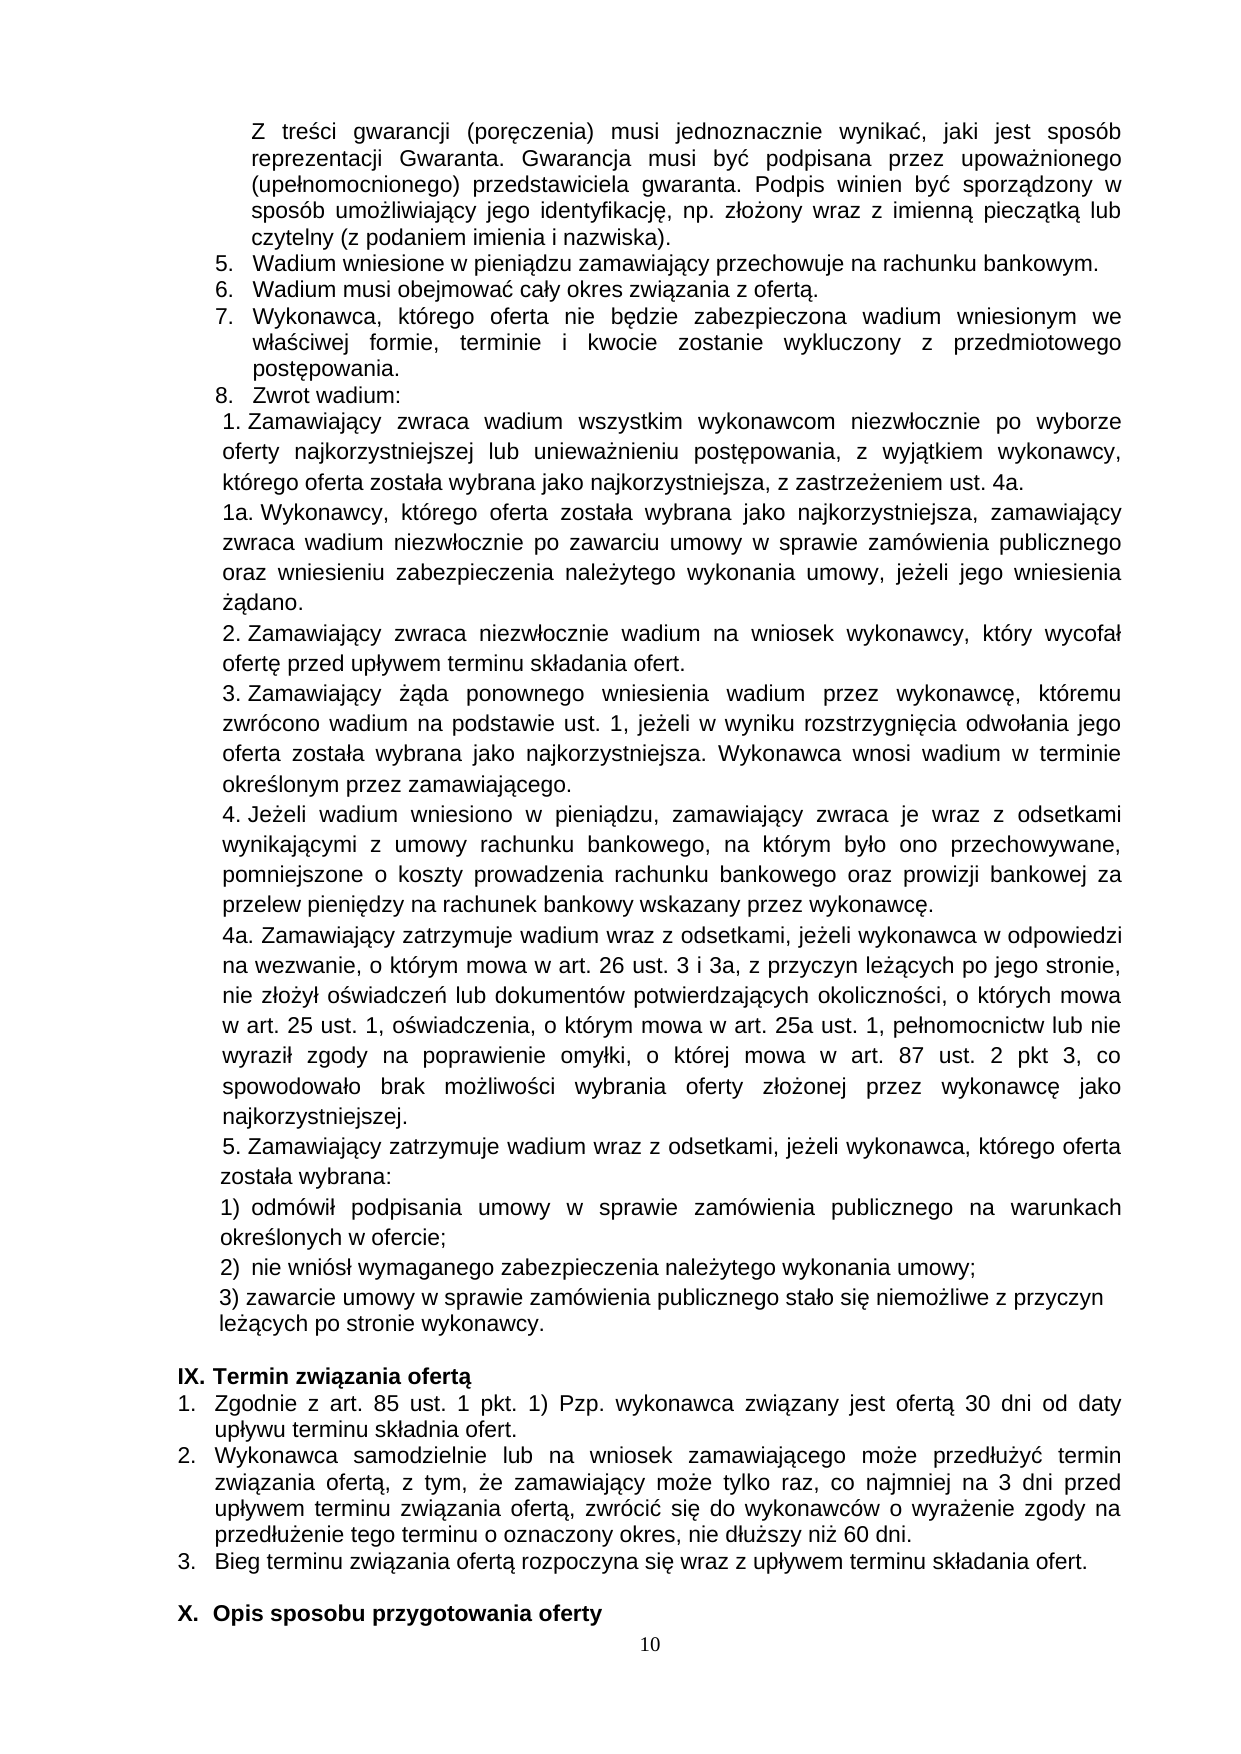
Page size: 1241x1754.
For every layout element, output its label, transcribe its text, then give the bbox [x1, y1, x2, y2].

text Z treści gwarancji (poręczenia) musi jednoznacznie wynikać, jaki jest sposób reprezentacji Gwaranta. Gwarancja musi być podpisana przez upoważnionego (upełnomocnionego) przedstawiciela gwaranta. Podpis winien być sporządzony w sposób umożliwiający jego identyfikację, np. złożony wraz z imienną pieczątką lub czytelny (z podaniem imienia i nazwiska). [251, 118, 1122, 250]
text 1) odmówił podpisania umowy w sprawie zamówienia publicznego na warunkach określonych w ofercie; [177, 1193, 1122, 1250]
text 2) nie wniósł wymaganego zabezpieczenia należytego wykonania umowy; [177, 1254, 1122, 1280]
list Zgodnie z art. 85 ust. 1 pkt. 1) Pzp. wykonawca związany jest ofertą 30 dni od daty upływu terminu składnia ofert. [177, 1389, 1122, 1442]
text 4a. Zamawiający zatrzymuje wadium wraz z odsetkami, jeżeli wykonawca w odpowiedzi na wezwanie, o którym mowa w art. 26 ust. 3 i 3a, z przyczyn leżących po jego stronie, nie złożył oświadczeń lub dokumentów potwierdzających okoliczności, o których mowa w art. 25 ust. 1, oświadczenia, o którym mowa w art. 25a ust. 1, pełnomocnictw lub nie wyraził zgody na poprawienie omyłki, o której mowa w art. 87 ust. 2 pkt 3, co spowodowało brak możliwości wybrania oferty złożonej przez wykonawcę jako najkorzystniejszej. [222, 922, 1122, 1129]
list Termin związania ofertą [177, 1363, 1122, 1389]
text 3. Zamawiający żąda ponownego wniesienia wadium przez wykonawcę, któremu zwrócono wadium na podstawie ust. 1, jeżeli w wyniku rozstrzygnięcia odwołania jego oferta została wybrana jako najkorzystniejsza. Wykonawca wnosi wadium w terminie określonym przez zamawiającego. [222, 680, 1122, 797]
list Wadium musi obejmować cały okres związania z ofertą. [252, 276, 1122, 303]
list Opis sposobu przygotowania oferty [177, 1600, 1122, 1627]
text 1a. Wykonawcy, którego oferta została wybrana jako najkorzystniejsza, zamawiający zwraca wadium niezwłocznie po zawarciu umowy w sprawie zamówienia publicznego oraz wniesieniu zabezpieczenia należytego wykonania umowy, jeżeli jego wniesienia żądano. [222, 499, 1122, 616]
text 2. Zamawiający zwraca niezwłocznie wadium na wniosek wykonawcy, który wycofał ofertę przed upływem terminu składania ofert. [222, 619, 1122, 676]
list Wadium wniesione w pieniądzu zamawiający przechowuje na rachunku bankowym. [252, 250, 1122, 276]
list Zwrot wadium: [252, 382, 1122, 408]
list Bieg terminu związania ofertą rozpoczyna się wraz z upływem terminu składania ofert. [177, 1548, 1122, 1574]
text 1. Zamawiający zwraca wadium wszystkim wykonawcom niezwłocznie po wyborze oferty najkorzystniejszej lub unieważnieniu postępowania, z wyjątkiem wykonawcy, którego oferta została wybrana jako najkorzystniejsza, z zastrzeżeniem ust. 4a. [222, 408, 1122, 495]
list Wykonawca, którego oferta nie będzie zabezpieczona wadium wniesionym we właściwej formie, terminie i kwocie zostanie wykluczony z przedmiotowego postępowania. [215, 303, 1122, 382]
list Wykonawca samodzielnie lub na wniosek zamawiającego może przedłużyć termin związania ofertą, z tym, że zamawiający może tylko raz, co najmniej na 3 dni przed upływem terminu związania ofertą, zwrócić się do wykonawców o wyrażenie zgody na przedłużenie tego terminu o oznaczony okres, nie dłuższy niż 60 dni. [177, 1442, 1122, 1548]
text 4. Jeżeli wadium wniesiono w pieniądzu, zamawiający zwraca je wraz z odsetkami wynikającymi z umowy rachunku bankowego, na którym było ono przechowywane, pomniejszone o koszty prowadzenia rachunku bankowego oraz prowizji bankowej za przelew pieniędzy na rachunek bankowy wskazany przez wykonawcę. [222, 801, 1122, 918]
text 3) zawarcie umowy w sprawie zamówienia publicznego stało się niemożliwe z przyczyn leżących po stronie wykonawcy. [219, 1284, 1122, 1337]
text 5. Zamawiający zatrzymuje wadium wraz z odsetkami, jeżeli wykonawca, którego oferta została wybrana: [220, 1133, 1122, 1189]
